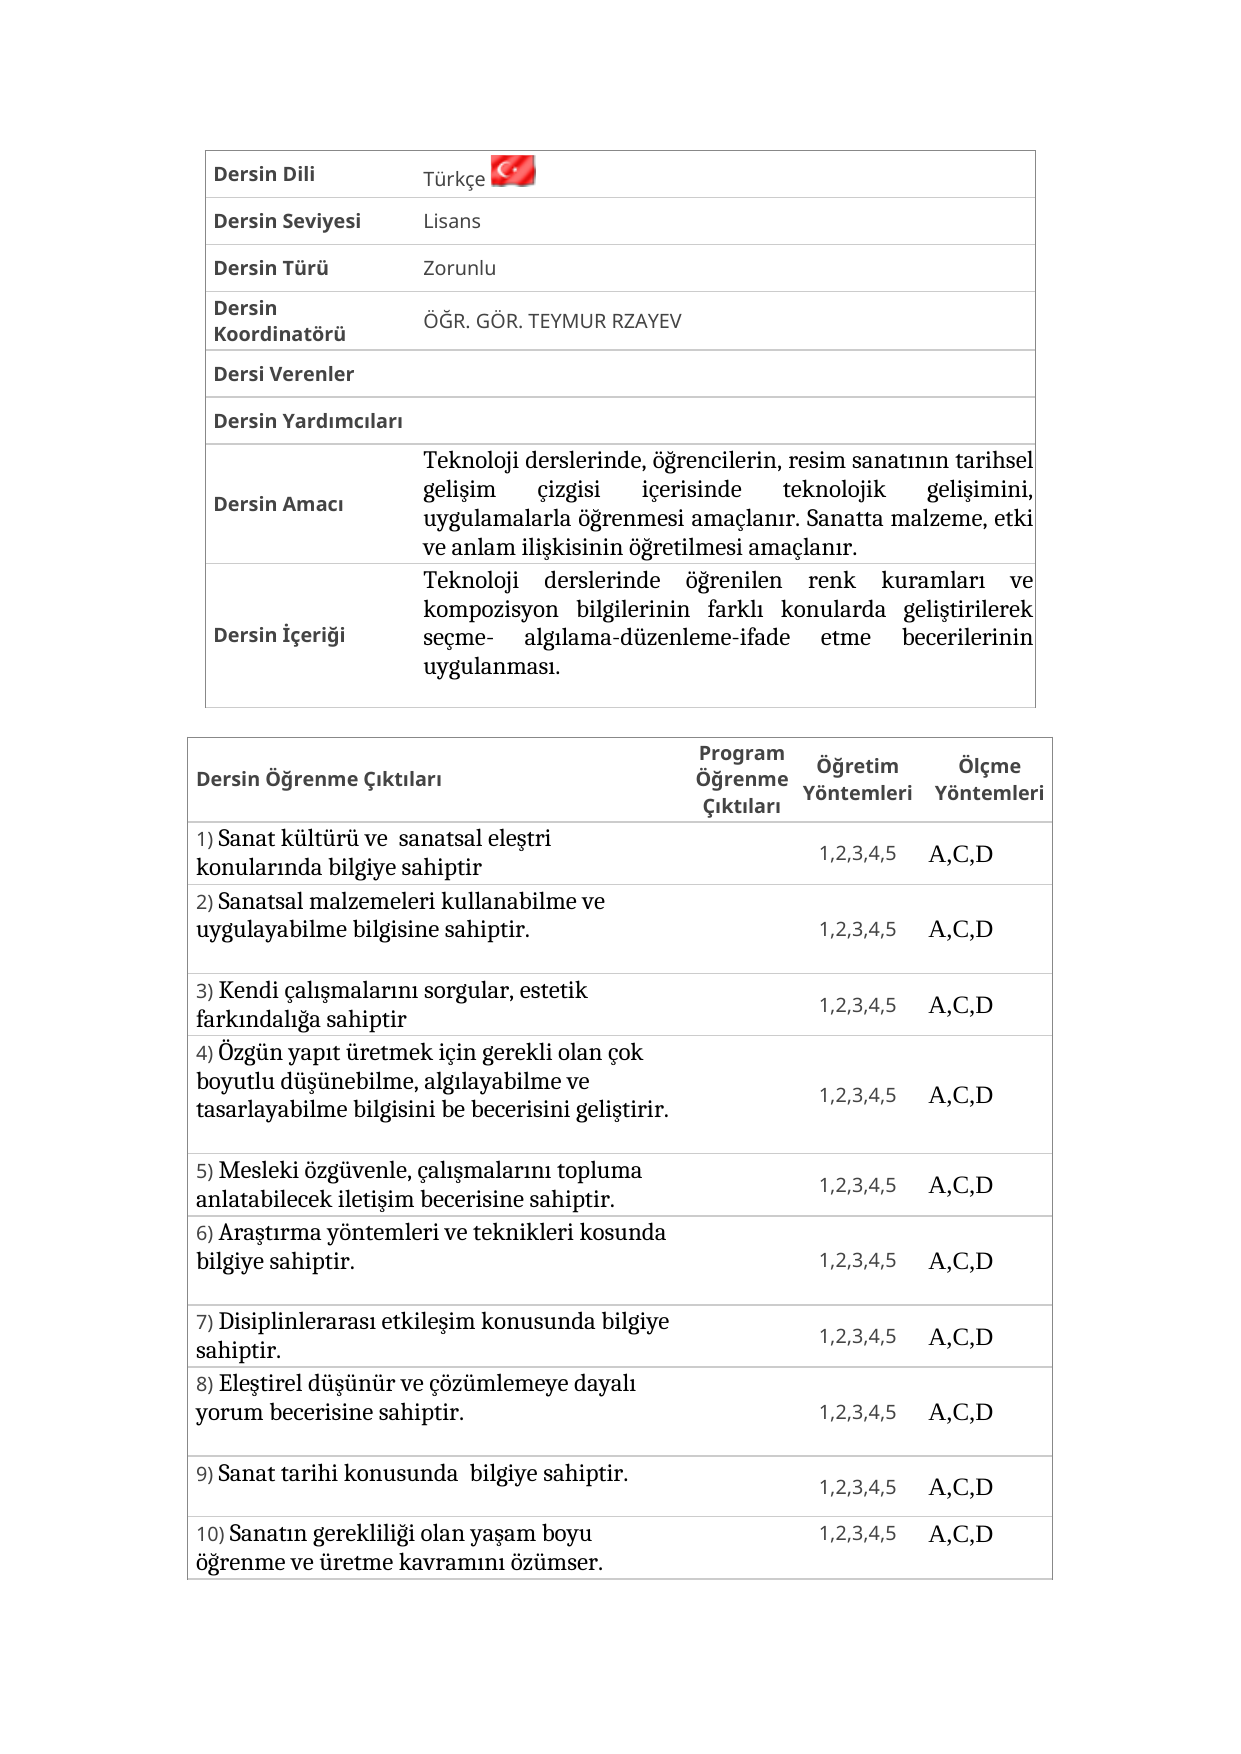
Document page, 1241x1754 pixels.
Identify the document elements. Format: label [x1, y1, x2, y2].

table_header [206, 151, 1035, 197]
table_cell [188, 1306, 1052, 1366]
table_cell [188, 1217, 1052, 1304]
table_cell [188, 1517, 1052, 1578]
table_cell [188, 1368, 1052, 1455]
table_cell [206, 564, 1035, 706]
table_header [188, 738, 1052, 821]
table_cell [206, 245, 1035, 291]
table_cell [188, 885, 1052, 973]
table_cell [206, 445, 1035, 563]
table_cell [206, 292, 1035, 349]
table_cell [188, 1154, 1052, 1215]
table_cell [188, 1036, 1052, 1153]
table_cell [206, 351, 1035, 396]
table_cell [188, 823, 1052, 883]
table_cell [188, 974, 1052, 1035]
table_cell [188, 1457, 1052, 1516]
picture [490, 155, 536, 187]
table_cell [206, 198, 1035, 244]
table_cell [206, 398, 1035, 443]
